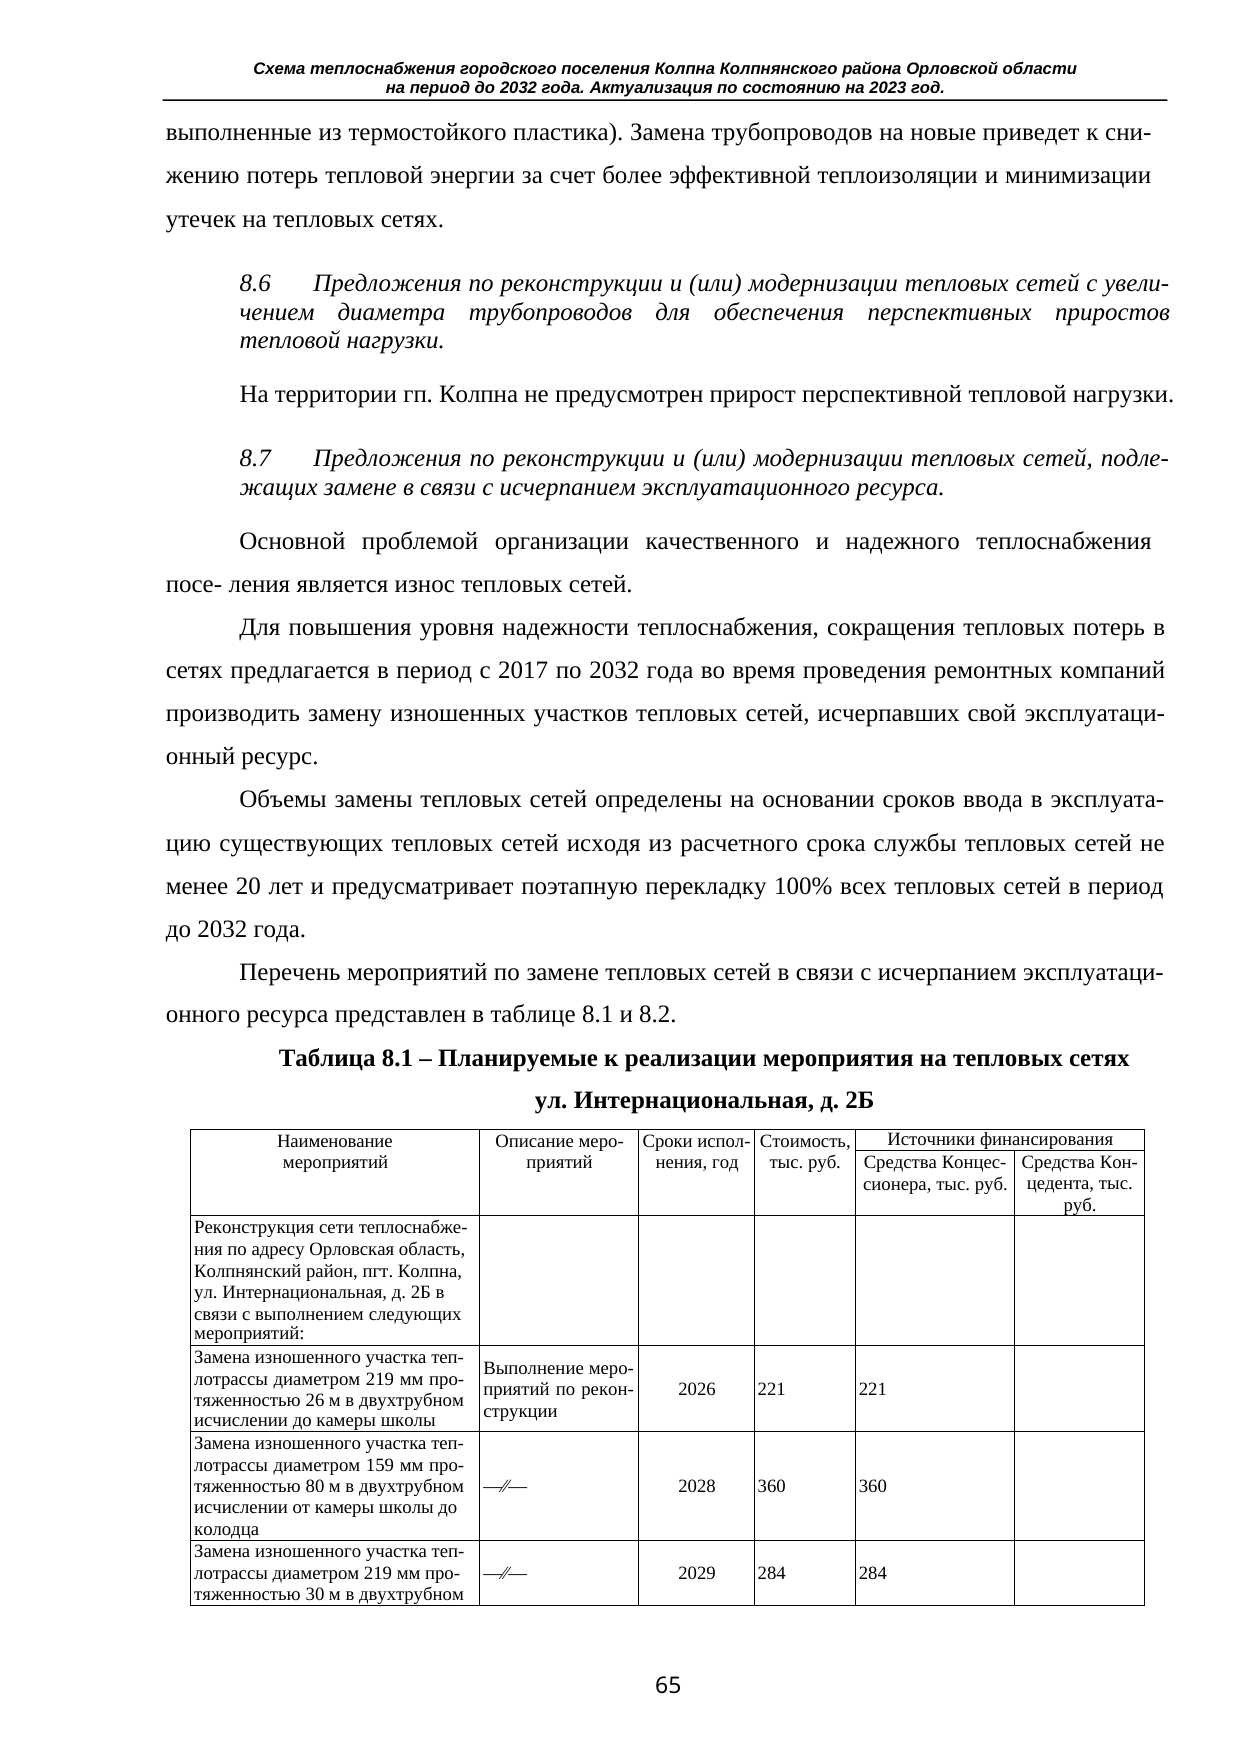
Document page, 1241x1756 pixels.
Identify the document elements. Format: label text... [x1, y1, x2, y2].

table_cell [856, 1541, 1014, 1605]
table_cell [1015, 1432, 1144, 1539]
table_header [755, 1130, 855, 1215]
text На территории гп. Колпна не предусмотрен прирост перспективной тепловой нагрузки. [239, 379, 1196, 408]
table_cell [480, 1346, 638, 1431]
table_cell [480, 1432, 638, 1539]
text Основной проблемой организации качественного и надежного теплоснабжения посе- ления является износ тепловых сетей. [166, 526, 1152, 598]
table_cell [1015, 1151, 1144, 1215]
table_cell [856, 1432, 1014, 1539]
text Объемы замены тепловых сетей определены на основании сроков ввода в эксплуата- цию существующих тепловых сетей исходя из расчетного срока службы тепловых сетей не менее 20 лет и предусматривает поэтапную перекладку 100% всех тепловых сетей в период до 2032 года. [166, 784, 1165, 943]
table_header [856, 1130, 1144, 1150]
text Перечень мероприятий по замене тепловых сетей в связи с исчерпанием эксплуатаци- онного ресурса представлен в таблице 8.1 и 8.2. [166, 957, 1165, 1028]
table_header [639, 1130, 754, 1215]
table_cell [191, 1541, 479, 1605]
text Для повышения уровня надежности теплоснабжения, сокращения тепловых потерь в сетях предлагается в период с 2017 по 2032 года во время проведения ремонтных компаний производить замену изношенных участков тепловых сетей, исчерпавших свой эксплуатаци- онный ресурс. [166, 612, 1166, 770]
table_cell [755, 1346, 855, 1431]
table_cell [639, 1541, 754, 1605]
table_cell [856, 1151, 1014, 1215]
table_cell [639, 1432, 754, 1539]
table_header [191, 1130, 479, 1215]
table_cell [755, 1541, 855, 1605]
list Предложения по реконструкции и (или) модернизации тепловых сетей с увели- чением диаметра трубопроводов для обеспечения перспективных приростов тепловой нагрузки. [239, 268, 1170, 354]
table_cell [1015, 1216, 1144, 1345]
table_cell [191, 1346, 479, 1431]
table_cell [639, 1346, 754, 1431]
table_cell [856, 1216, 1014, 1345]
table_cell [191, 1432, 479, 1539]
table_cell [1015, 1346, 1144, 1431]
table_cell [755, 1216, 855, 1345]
text выполненные из термостойкого пластика). Замена трубопроводов на новые приведет к сни- жению потерь тепловой энергии за счет более эффективной теплоизоляции и минимизации утечек на тепловых сетях. [166, 117, 1152, 232]
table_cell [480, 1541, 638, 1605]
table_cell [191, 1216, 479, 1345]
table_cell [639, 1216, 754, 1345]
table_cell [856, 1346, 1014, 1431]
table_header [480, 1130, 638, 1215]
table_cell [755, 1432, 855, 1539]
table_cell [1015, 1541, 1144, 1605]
subtitle Таблица 8.1 – Планируемые к реализации мероприятия на тепловых сетях ул. Интернациональная, д. 2Б [278, 1043, 1130, 1114]
list Предложения по реконструкции и (или) модернизации тепловых сетей, подле- жащих замене в связи с исчерпанием эксплуатационного ресурса. [239, 443, 1170, 501]
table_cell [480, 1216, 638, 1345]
